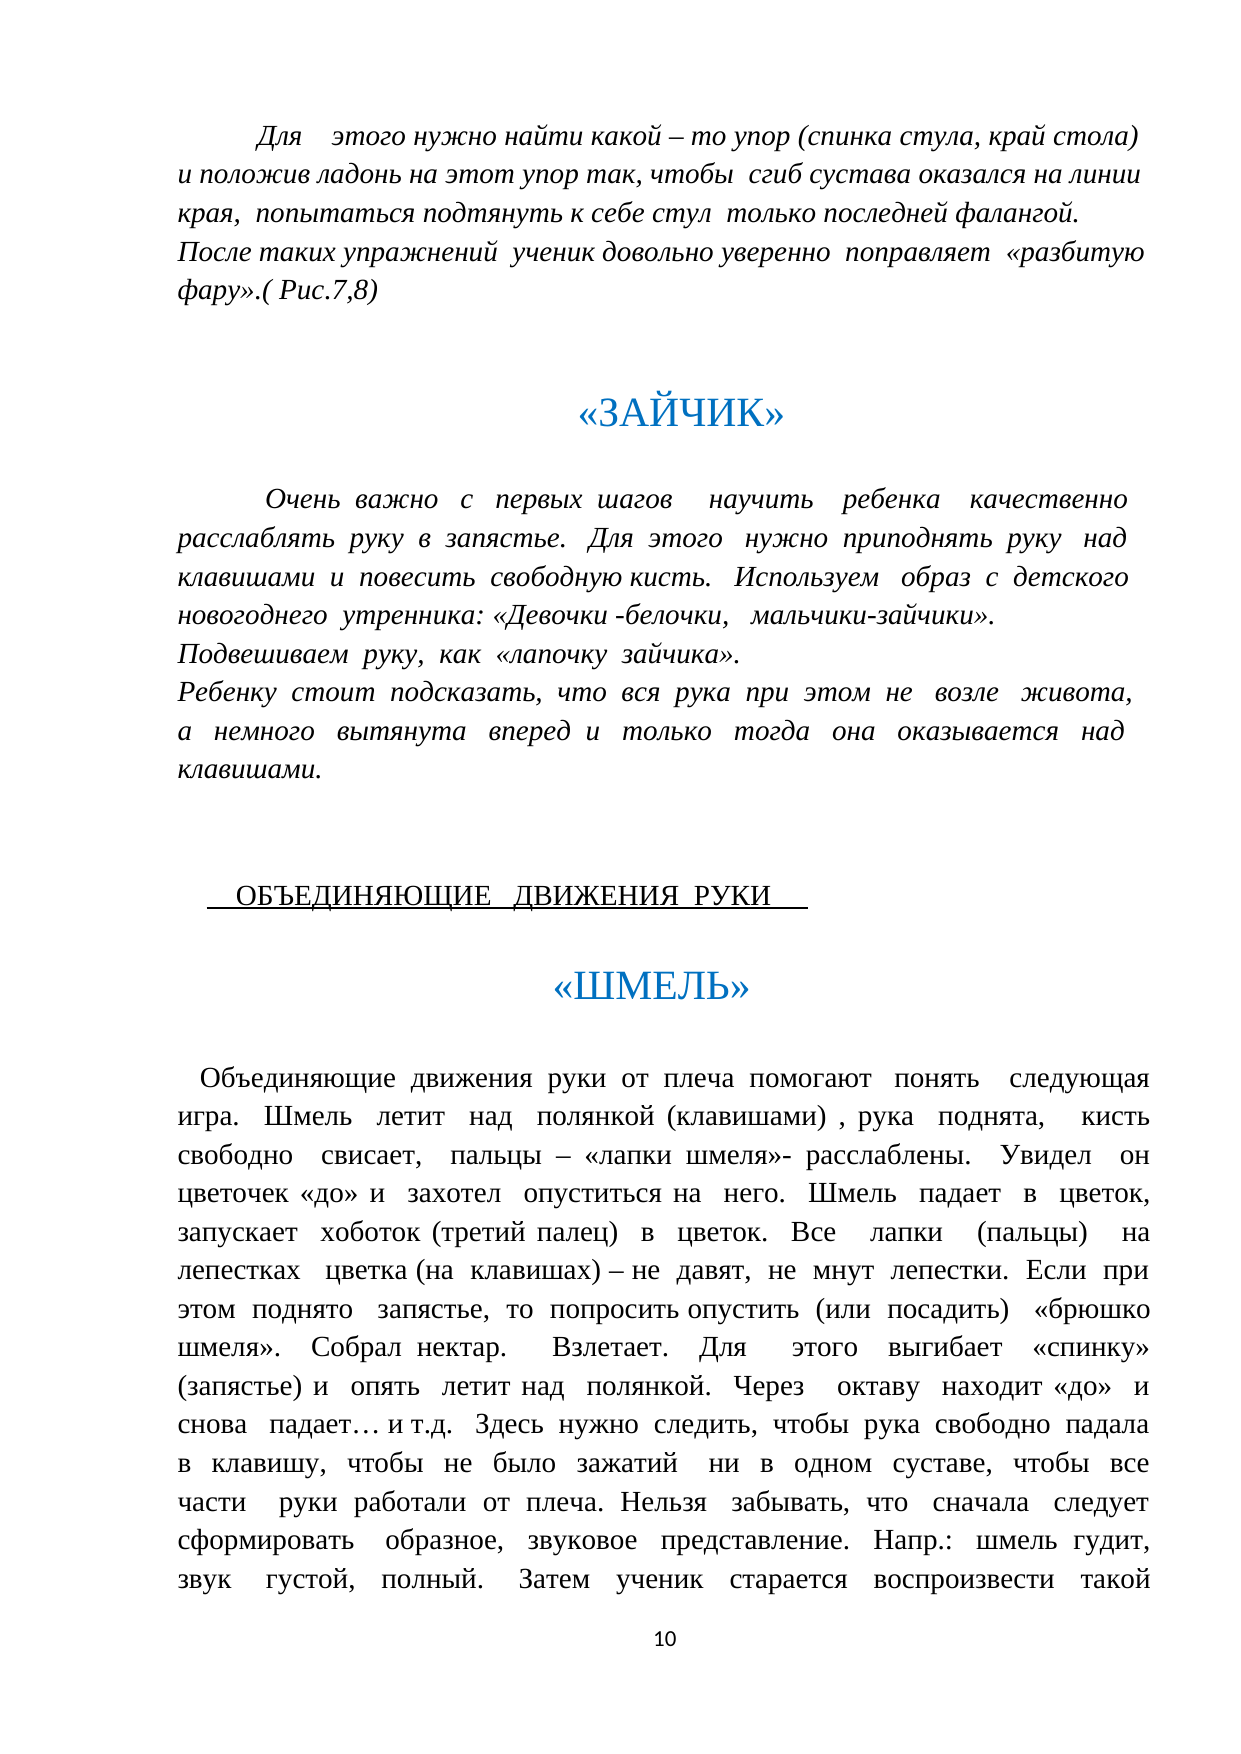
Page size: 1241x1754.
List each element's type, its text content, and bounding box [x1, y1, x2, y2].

text «ЗАЙЧИК» [177, 388, 1152, 436]
text Для этого нужно найти какой – то упор (спинка стула, край стола) и положив ладонь на этот упор так, чтобы сгиб сустава оказался на линии края, попытаться подтянуть к себе стул только последней фалангой. После таких упражнений ученик довольно уверенно поправляет «разбитую фару».( Рис.7,8) [177, 118, 1152, 306]
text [177, 1060, 1152, 1594]
text ОБЪЕДИНЯЮЩИЕ ДВИЖЕНИЯ РУКИ [177, 878, 1152, 912]
text «ШМЕЛЬ» [177, 961, 1152, 1008]
text Очень важно с первых шагов научить ребенка качественно расслаблять руку в запястье. Для этого нужно приподнять руку над клавишами и повесить свободную кисть. Используем образ с детского новогоднего утренника: «Девочки -белочки, мальчики-зайчики». Подвешиваем руку, как «лапочку зайчика». [177, 482, 1152, 669]
text Ребенку стоит подсказать, что вся рука при этом не возле живота, а немного вытянута вперед и только тогда она оказывается над клавишами. [177, 674, 1152, 785]
